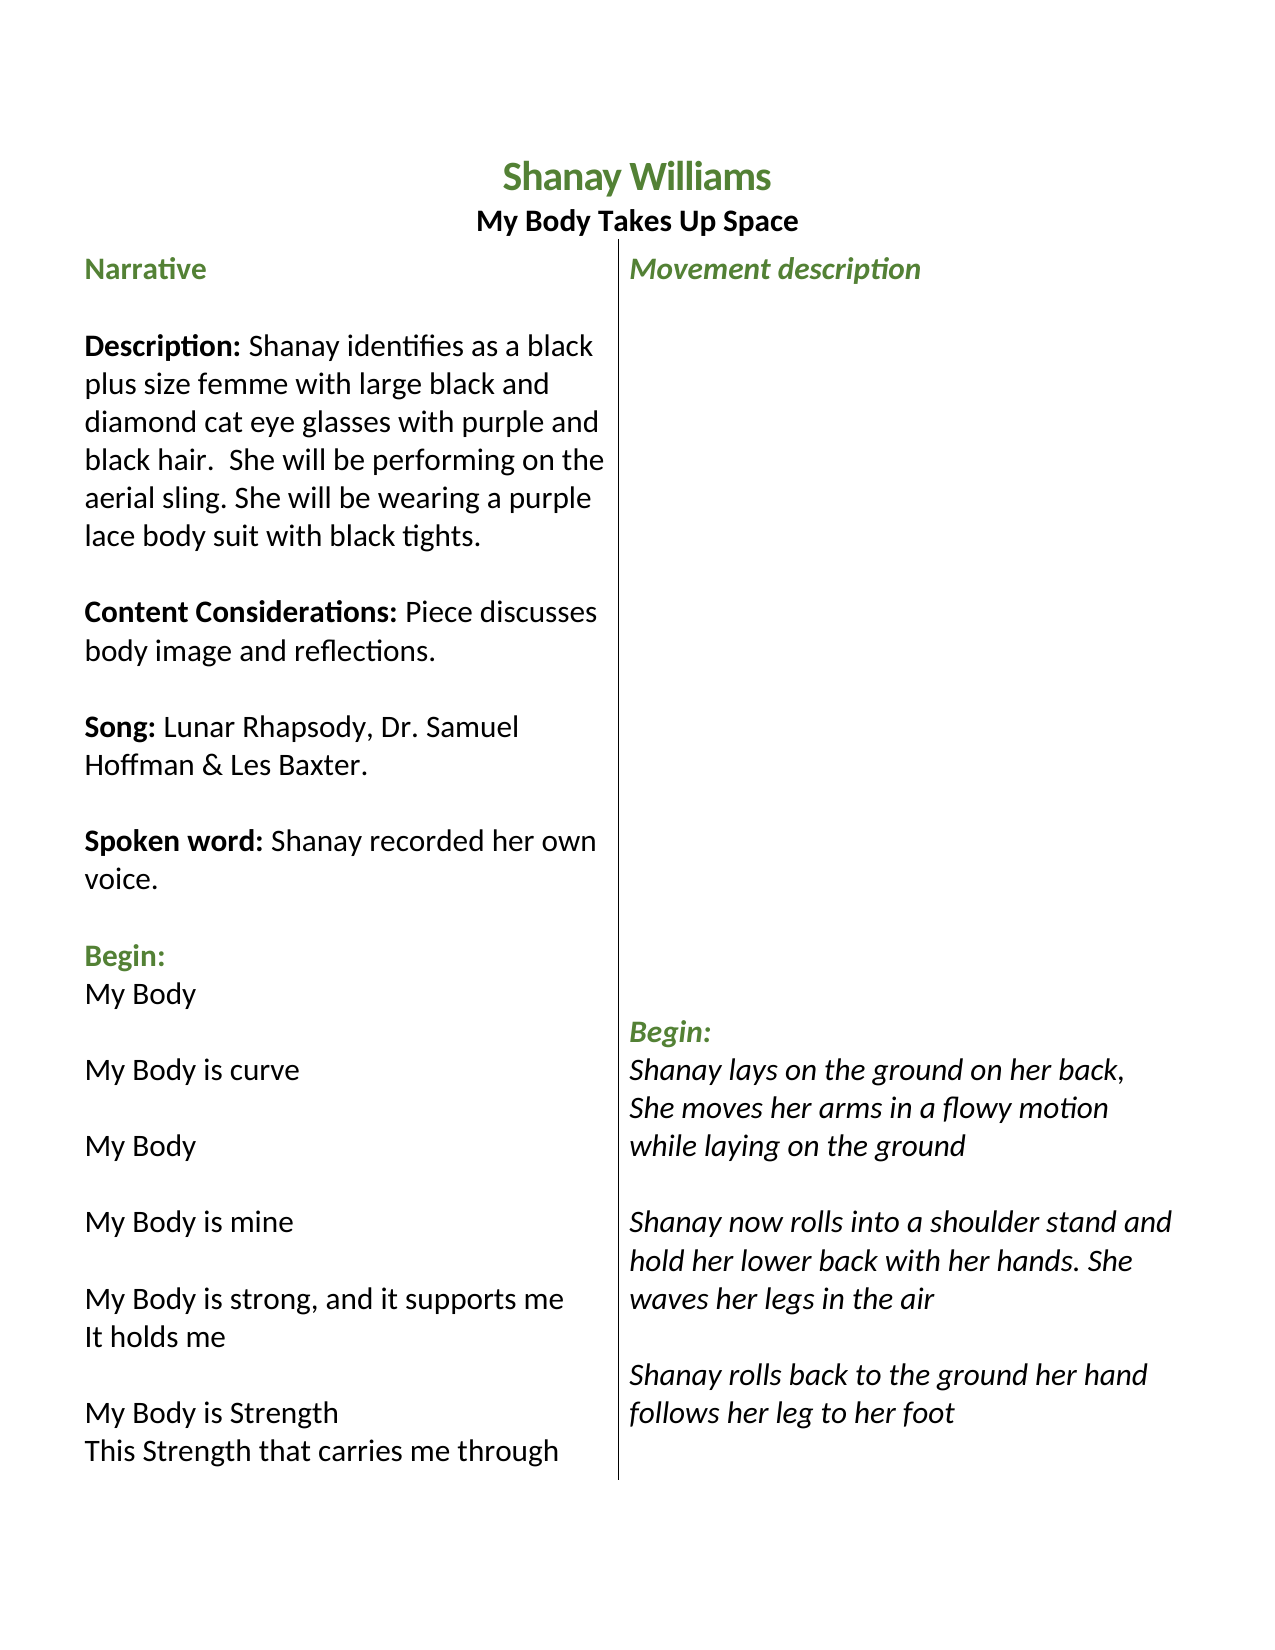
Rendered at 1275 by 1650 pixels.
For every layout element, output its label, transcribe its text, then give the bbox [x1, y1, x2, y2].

title Shanay Williams [150, 150, 1125, 201]
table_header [84, 239, 618, 1480]
subtitle My Body Takes Up Space [150, 201, 1125, 239]
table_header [619, 239, 1191, 1480]
